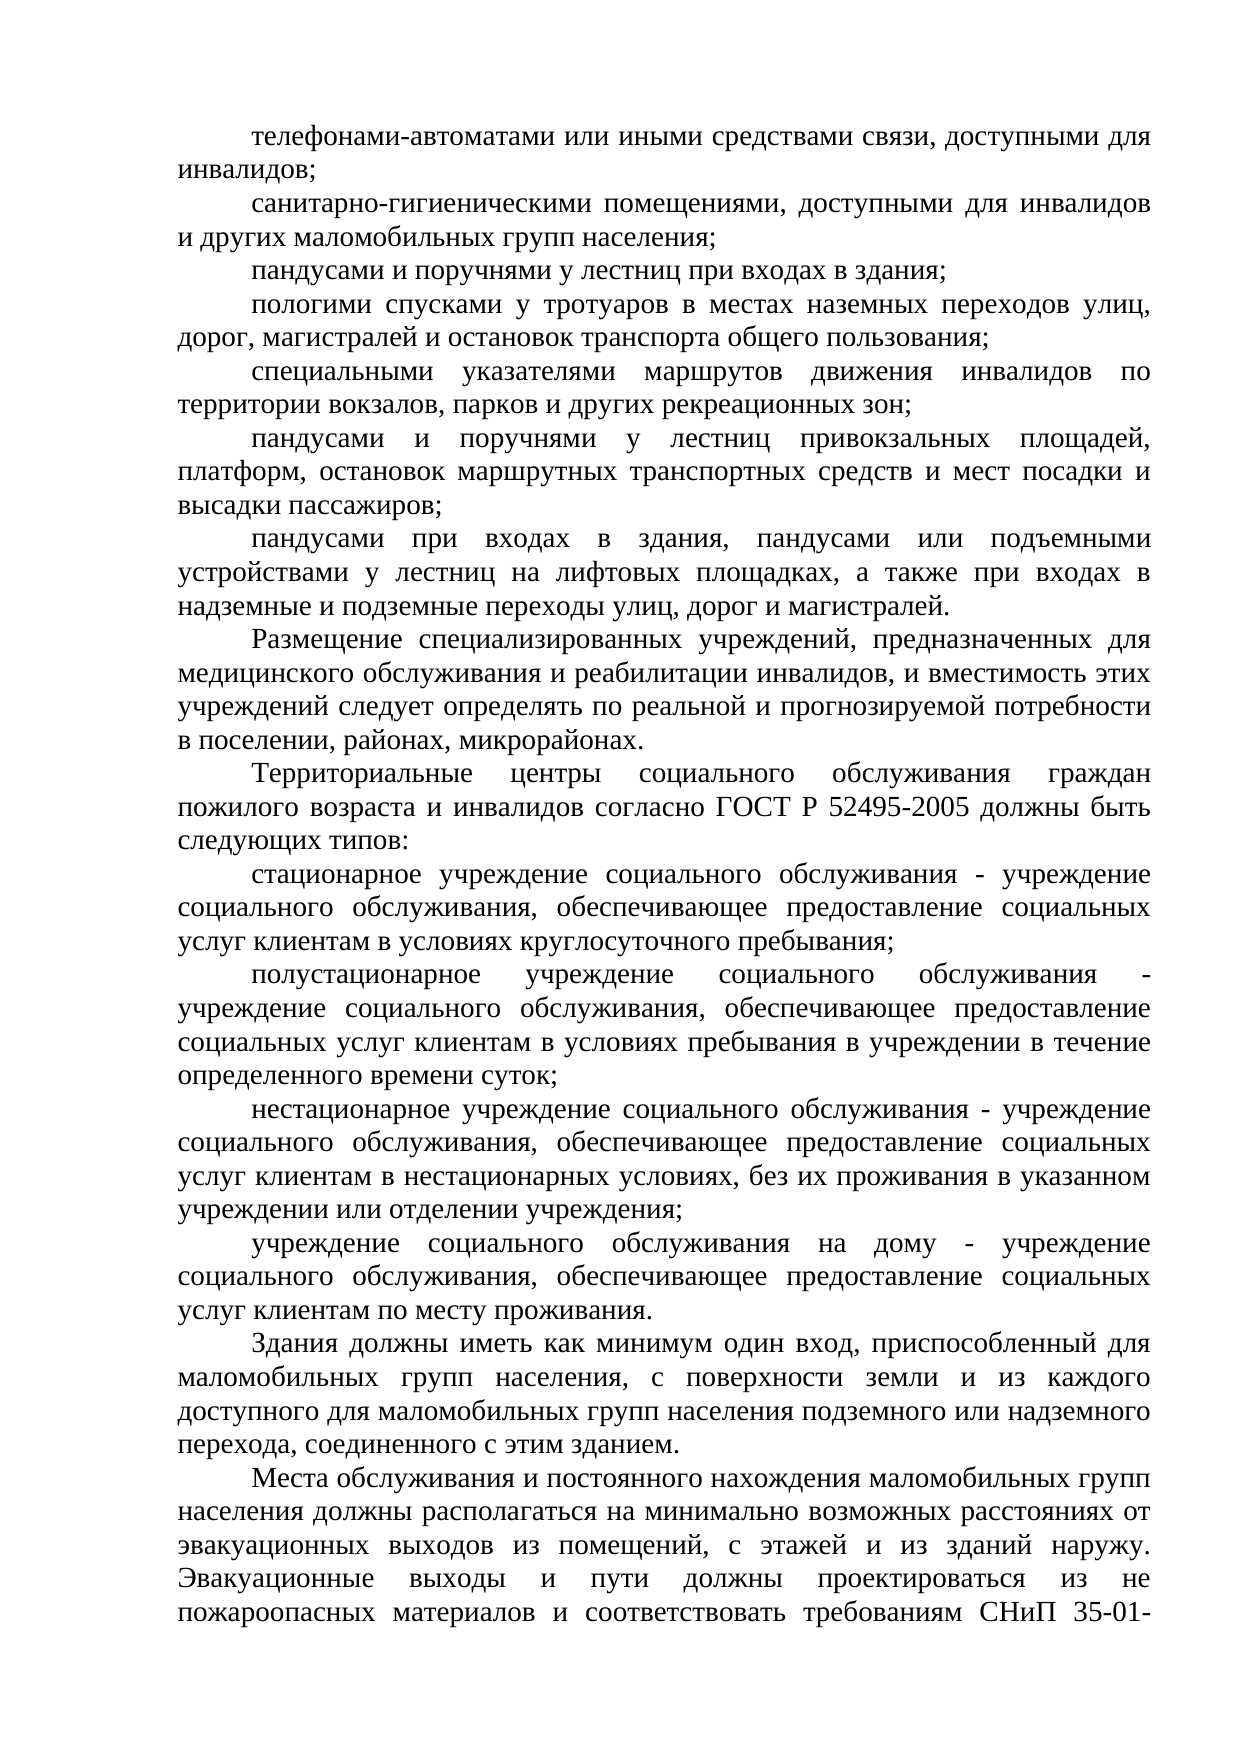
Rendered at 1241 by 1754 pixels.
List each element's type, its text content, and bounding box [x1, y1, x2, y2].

text пологими спусками у тротуаров в местах наземных переходов улиц, дорог, магистралей и остановок транспорта общего пользования; [177, 286, 1152, 353]
text полустационарное учреждение социального обслуживания - учреждение социального обслуживания, обеспечивающее предоставление социальных услуг клиентам в условиях пребывания в учреждении в течение определенного времени суток; [177, 957, 1152, 1091]
text Здания должны иметь как минимум один вход, приспособленный для маломобильных групп населения, с поверхности земли и из каждого доступного для маломобильных групп населения подземного или надземного перехода, соединенного с этим зданием. [177, 1326, 1152, 1460]
text Размещение специализированных учреждений, предназначенных для медицинского обслуживания и реабилитации инвалидов, и вместимость этих учреждений следует определять по реальной и прогнозируемой потребности в поселении, районах, микрорайонах. [177, 621, 1152, 755]
text учреждение социального обслуживания на дому - учреждение социального обслуживания, обеспечивающее предоставление социальных услуг клиентам по месту проживания. [177, 1225, 1152, 1326]
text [177, 1460, 1152, 1627]
text пандусами при входах в здания, пандусами или подъемными устройствами у лестниц на лифтовых площадках, а также при входах в надземные и подземные переходы улиц, дорог и магистралей. [177, 521, 1152, 621]
text пандусами и поручнями у лестниц привокзальных площадей, платформ, остановок маршрутных транспортных средств и мест посадки и высадки пассажиров; [177, 420, 1152, 521]
text Территориальные центры социального обслуживания граждан пожилого возраста и инвалидов согласно ГОСТ Р 52495-2005 должны быть следующих типов: [177, 755, 1152, 856]
text нестационарное учреждение социального обслуживания - учреждение социального обслуживания, обеспечивающее предоставление социальных услуг клиентам в нестационарных условиях, без их проживания в указанном учреждении или отделении учреждения; [177, 1091, 1152, 1225]
text санитарно-гигиеническими помещениями, доступными для инвалидов и других маломобильных групп населения; [177, 185, 1152, 252]
text пандусами и поручнями у лестниц при входах в здания; [177, 252, 1152, 286]
text стационарное учреждение социального обслуживания - учреждение социального обслуживания, обеспечивающее предоставление социальных услуг клиентам в условиях круглосуточного пребывания; [177, 856, 1152, 957]
text специальными указателями маршрутов движения инвалидов по территории вокзалов, парков и других рекреационных зон; [177, 353, 1152, 420]
text телефонами-автоматами или иными средствами связи, доступными для инвалидов; [177, 118, 1152, 185]
